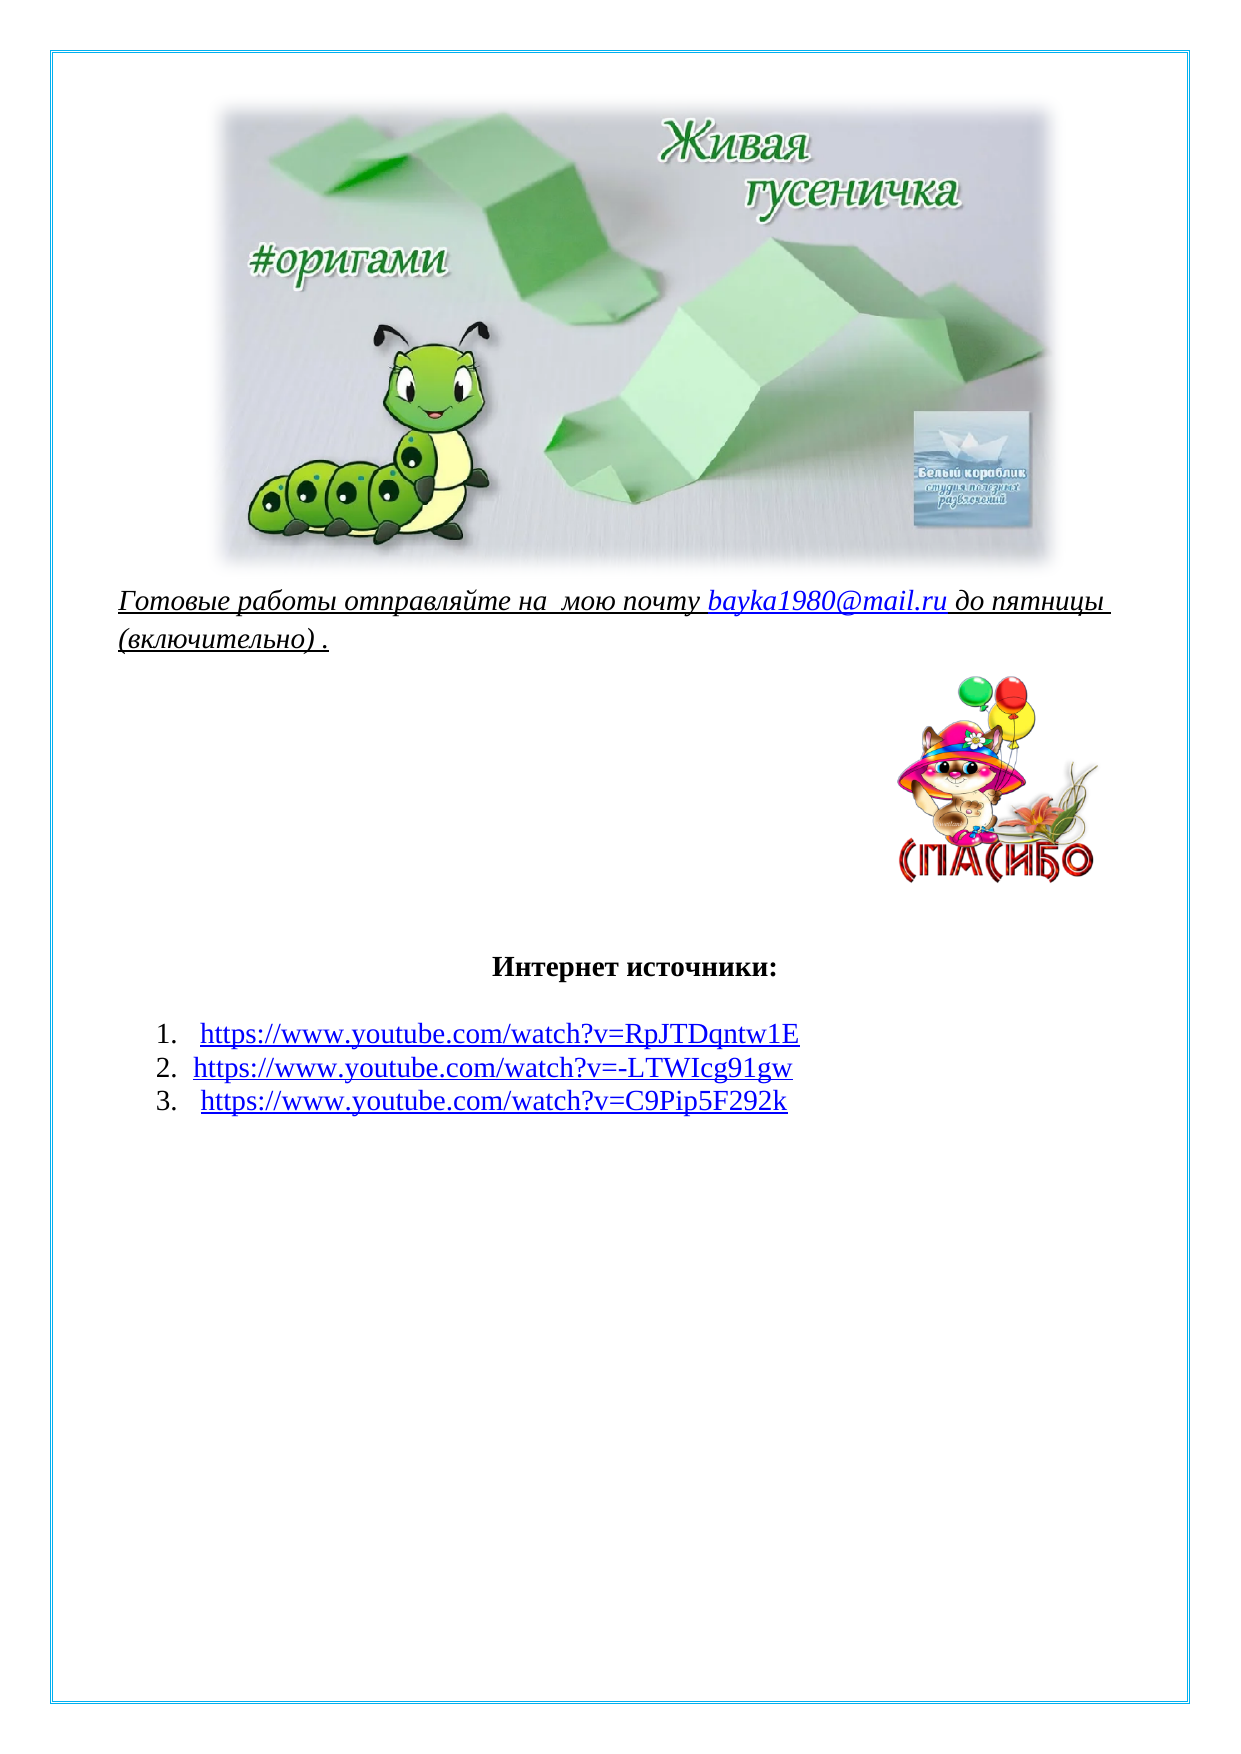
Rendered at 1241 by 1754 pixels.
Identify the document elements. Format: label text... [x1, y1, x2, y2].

text Интернет источники: [118, 949, 1152, 983]
picture [234, 122, 1037, 550]
picture [896, 642, 1102, 890]
list https://www.youtube.com/watch?v=-LTWIcg91gw [156, 1050, 1152, 1083]
list https://www.youtube.com/watch?v=C9Pip5F292k [156, 1083, 1152, 1117]
text Готовые работы отправляйте на мою почту bayka1980@mail.ru до пятницы (включительно) . [118, 583, 1152, 655]
list https://www.youtube.com/watch?v=RpJTDqntw1E [156, 1016, 1152, 1050]
